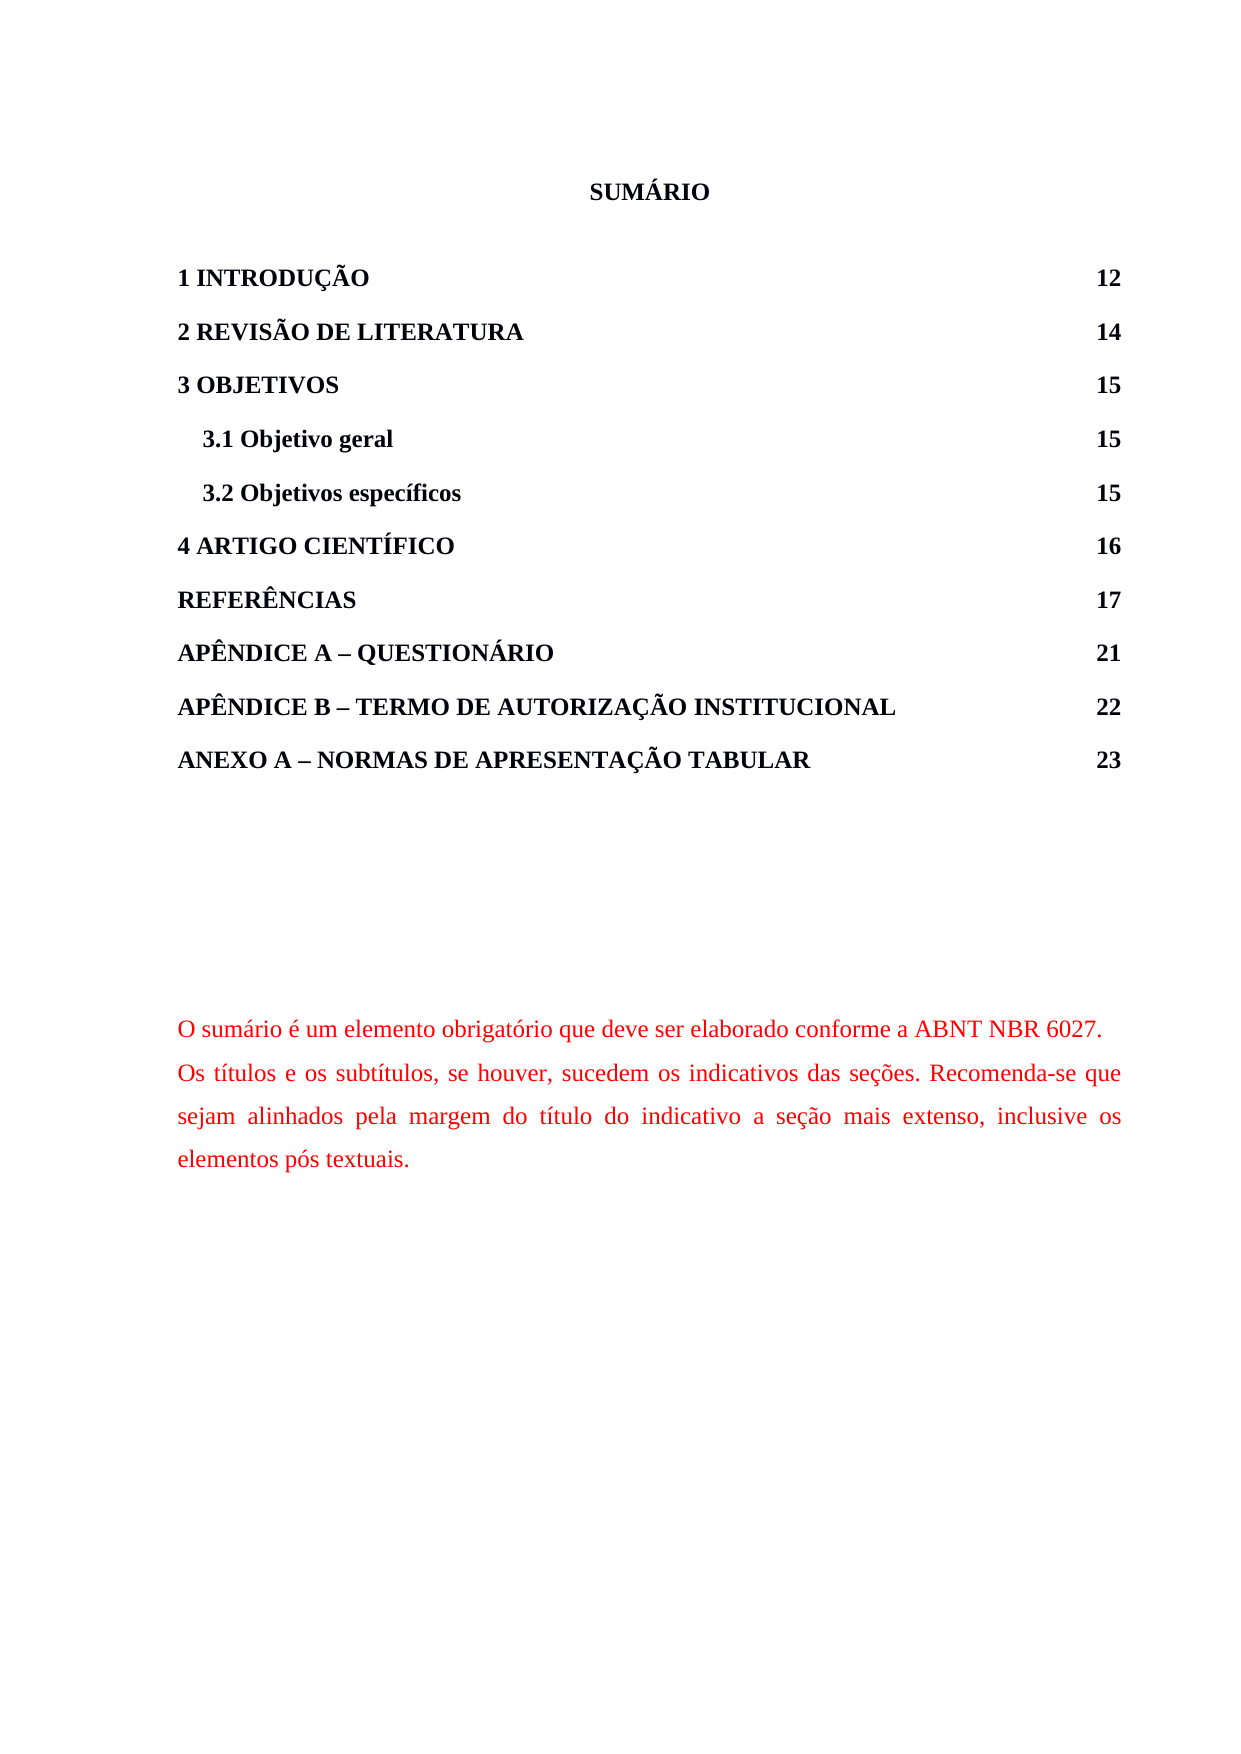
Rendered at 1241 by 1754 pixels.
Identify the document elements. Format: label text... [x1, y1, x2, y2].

text O sumário é um elemento obrigatório que deve ser elaborado conforme a ABNT NBR 6027. [177, 1014, 1122, 1043]
text Os títulos e os subtítulos, se houver, sucedem os indicativos das seções. Recomenda-se que sejam alinhados pela margem do título do indicativo a seção mais extenso, inclusive os elementos pós textuais. [177, 1058, 1122, 1173]
text SUMÁRIO [177, 177, 1122, 206]
